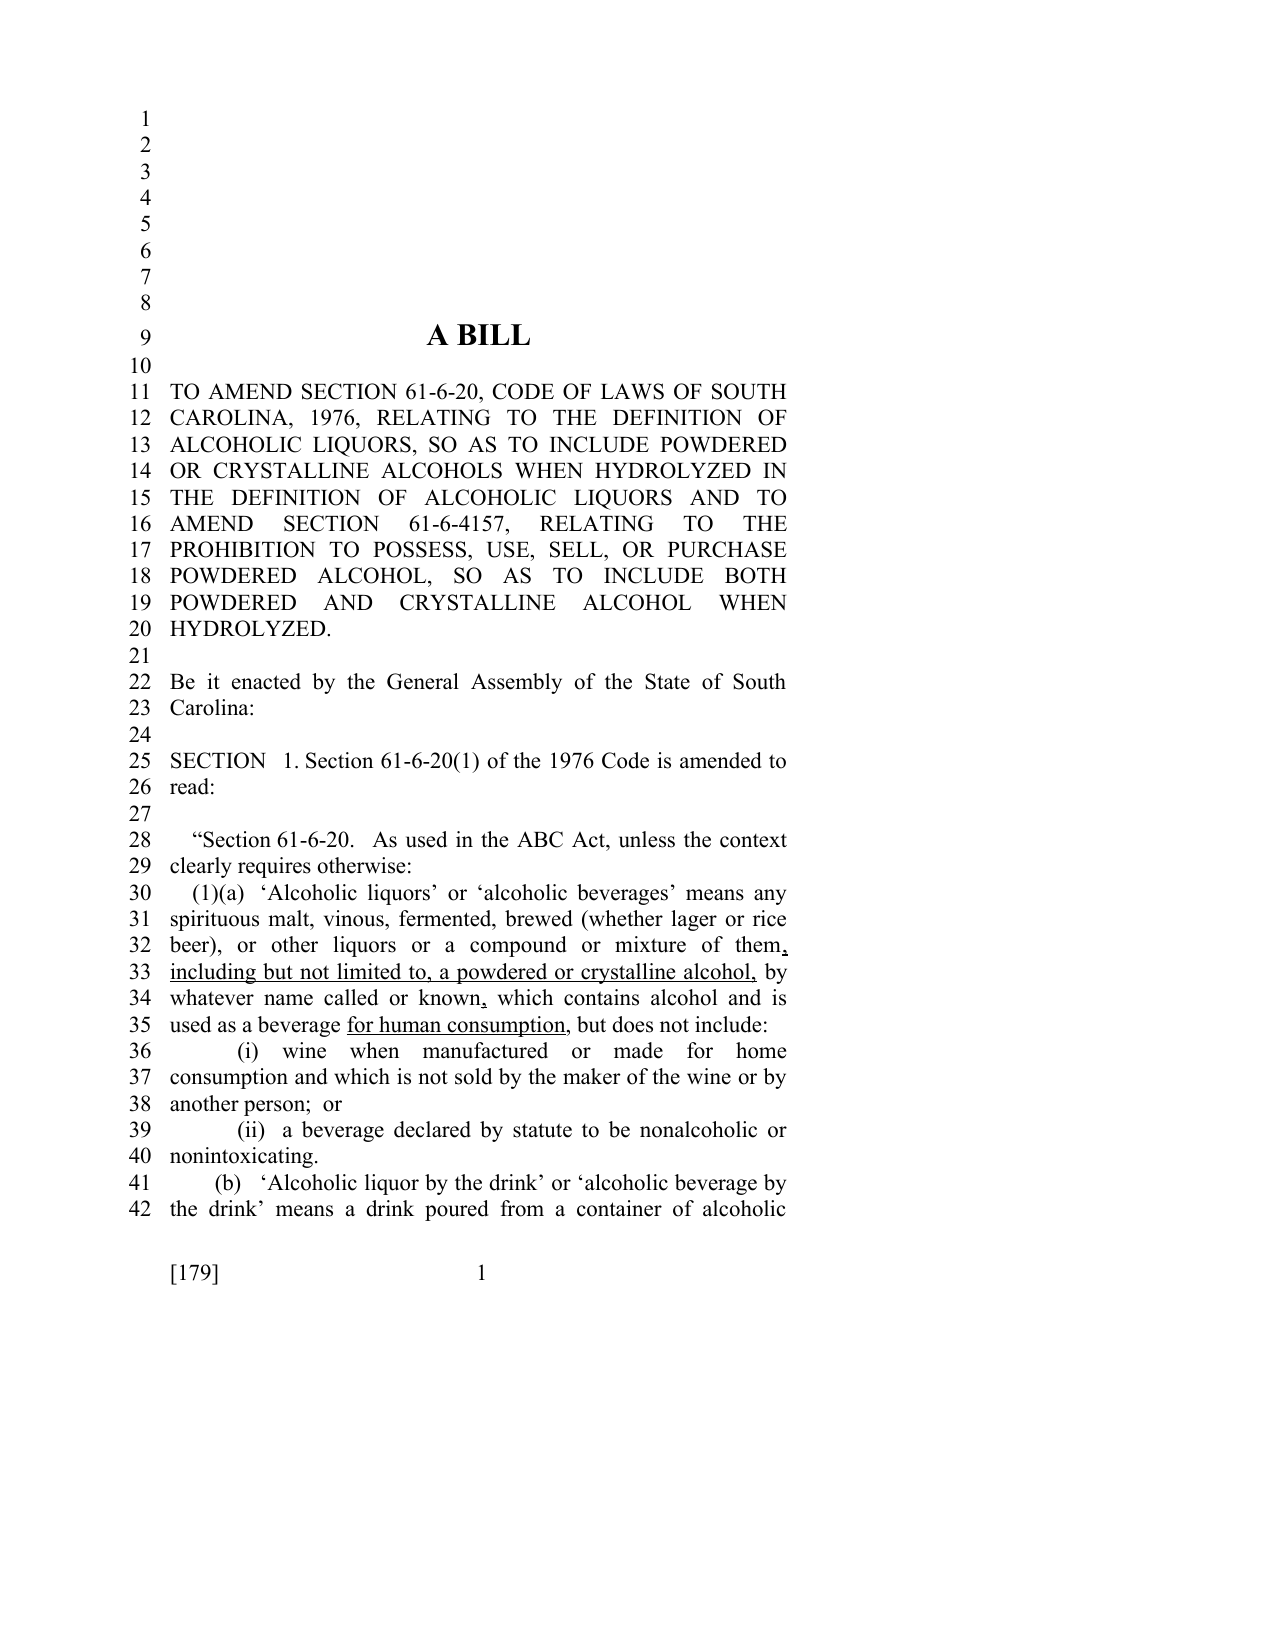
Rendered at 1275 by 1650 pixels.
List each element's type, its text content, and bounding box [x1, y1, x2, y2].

text (ii) a beverage declared by statute to be nonalcoholic or nonintoxicating. [169, 1116, 787, 1169]
text A BILL [169, 316, 787, 352]
text SECTION 1. Section 61-6-20(1) of the 1976 Code is amended to read: [169, 747, 787, 800]
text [169, 1169, 787, 1221]
text “Section 61-6-20. As used in the ABC Act, unless the context clearly requires otherwise: [169, 826, 787, 879]
text TO AMEND SECTION 61-6-20, CODE OF LAWS OF SOUTH CAROLINA, 1976, RELATING TO THE DEFINITION OF ALCOHOLIC LIQUORS, SO AS TO INCLUDE POWDERED OR CRYSTALLINE ALCOHOLS WHEN HYDROLYZED IN THE DEFINITION OF ALCOHOLIC LIQUORS AND TO AMEND SECTION 61-6-4157, RELATING TO THE PROHIBITION TO POSSESS, USE, SELL, OR PURCHASE POWDERED ALCOHOL, SO AS TO INCLUDE BOTH POWDERED AND CRYSTALLINE ALCOHOL WHEN HYDROLYZED. [169, 378, 787, 642]
text (1)(a) ‘Alcoholic liquors’ or ‘alcoholic beverages’ means any spirituous malt, vinous, fermented, brewed (whether lager or rice beer), or other liquors or a compound or mixture of them, including but not limited to, a powdered or crystalline alcohol, by whatever name called or known, which contains alcohol and is used as a beverage for human consumption, but does not include: [169, 879, 787, 1037]
text (i) wine when manufactured or made for home consumption and which is not sold by the maker of the wine or by another person; or [169, 1037, 787, 1116]
text Be it enacted by the General Assembly of the State of South Carolina: [169, 668, 787, 721]
